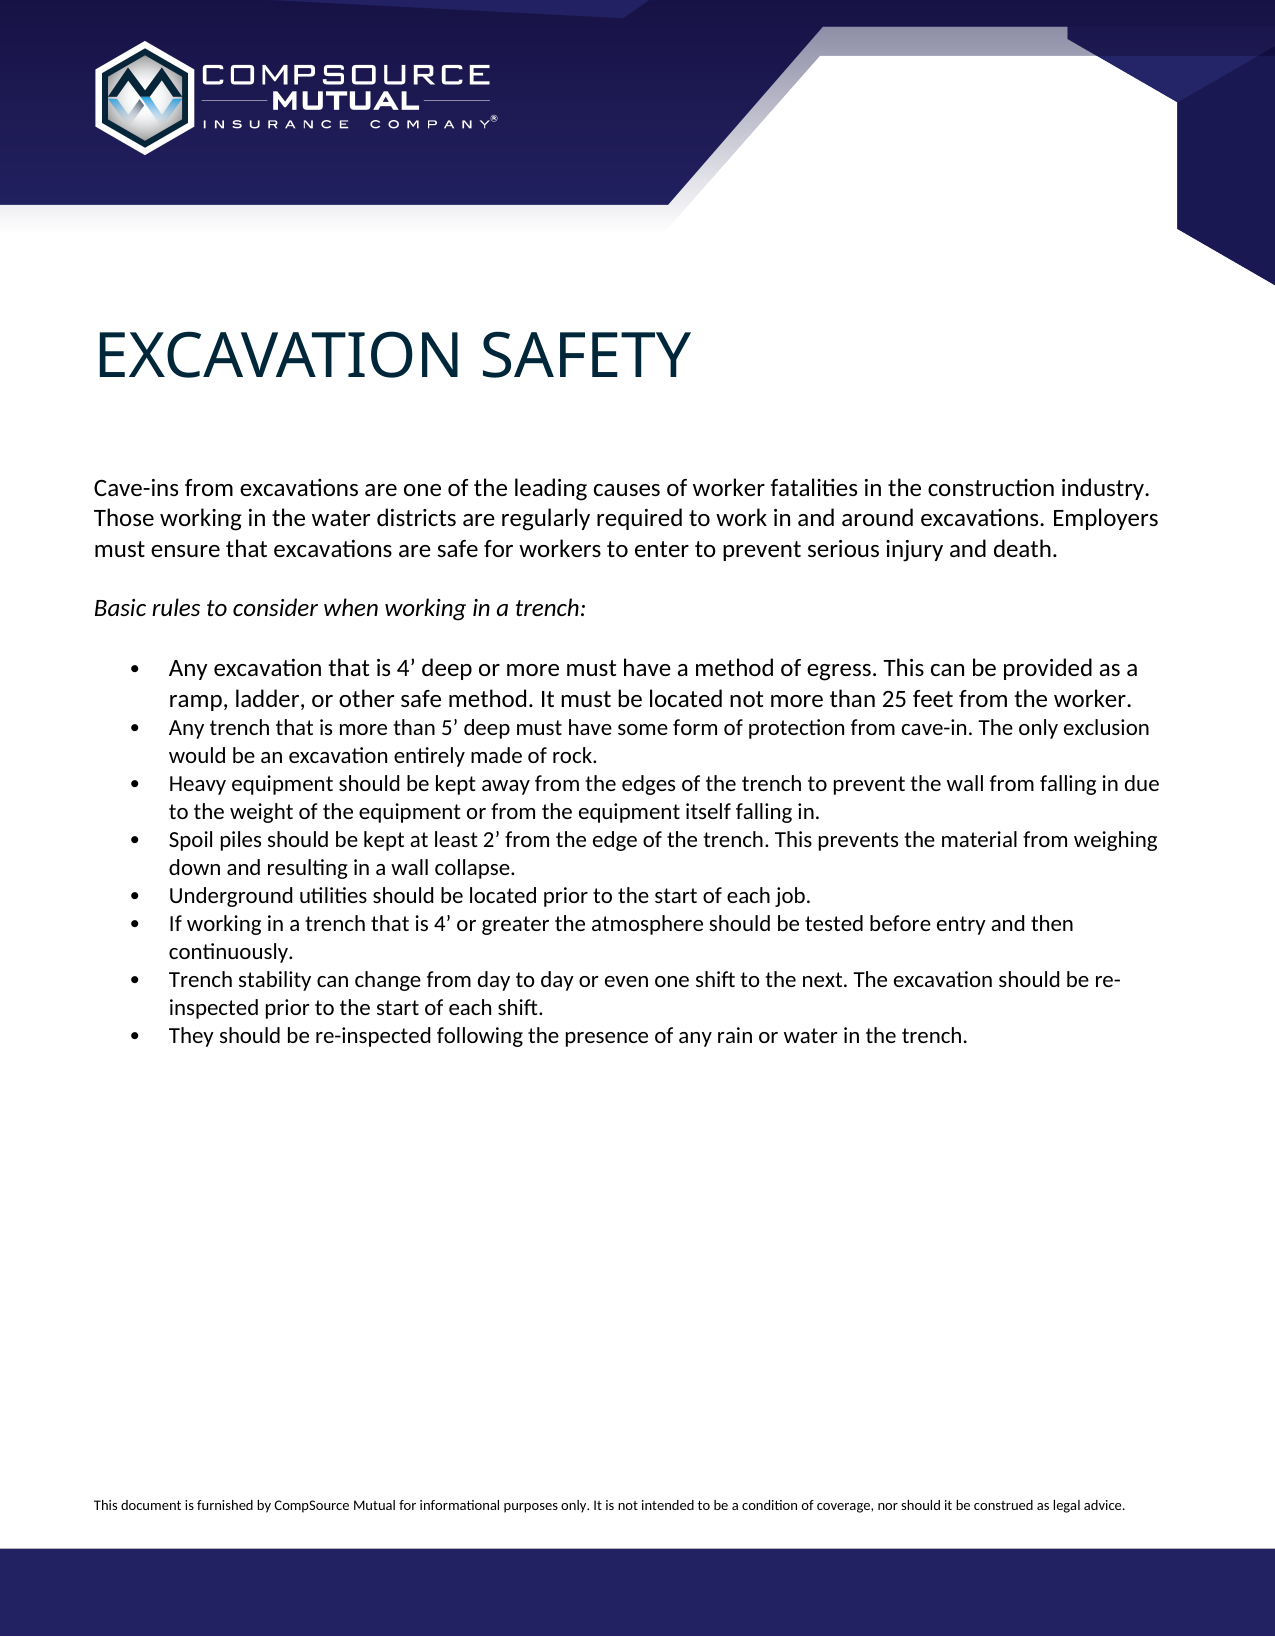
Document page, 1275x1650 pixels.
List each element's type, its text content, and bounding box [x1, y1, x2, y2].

text Basic rules to consider when working in a trench: [94, 593, 1181, 623]
list If working in a trench that is 4’ or greater the atmosphere should be tested before entry and then continuously. [131, 909, 1181, 966]
subtitle Excavation safety [94, 294, 1181, 395]
list Spoil piles should be kept at least 2’ from the edge of the trench. This prevents the material from weighing down and resulting in a wall collapse. [131, 825, 1181, 881]
list Heavy equipment should be kept away from the edges of the trench to prevent the wall from falling in due to the weight of the equipment or from the equipment itself falling in. [131, 769, 1181, 825]
list Trench stability can change from day to day or even one shift to the next. The excavation should be re-inspected prior to the start of each shift. [131, 966, 1181, 1022]
text Cave-ins from excavations are one of the leading causes of worker fatalities in the construction industry. Those working in the water districts are regularly required to work in and around excavations. Employers must ensure that excavations are safe for workers to enter to prevent serious injury and death. [94, 472, 1181, 563]
list Underground utilities should be located prior to the start of each job. [131, 881, 1181, 909]
list Any trench that is more than 5’ deep must have some form of protection from cave-in. The only exclusion would be an excavation entirely made of rock. [131, 713, 1181, 769]
picture [0, 0, 1275, 294]
list They should be re-inspected following the presence of any rain or water in the trench. [131, 1022, 1181, 1049]
list Any excavation that is 4’ deep or more must have a method of egress. This can be provided as a ramp, ladder, or other safe method. It must be located not more than 25 feet from the worker. [131, 652, 1181, 713]
